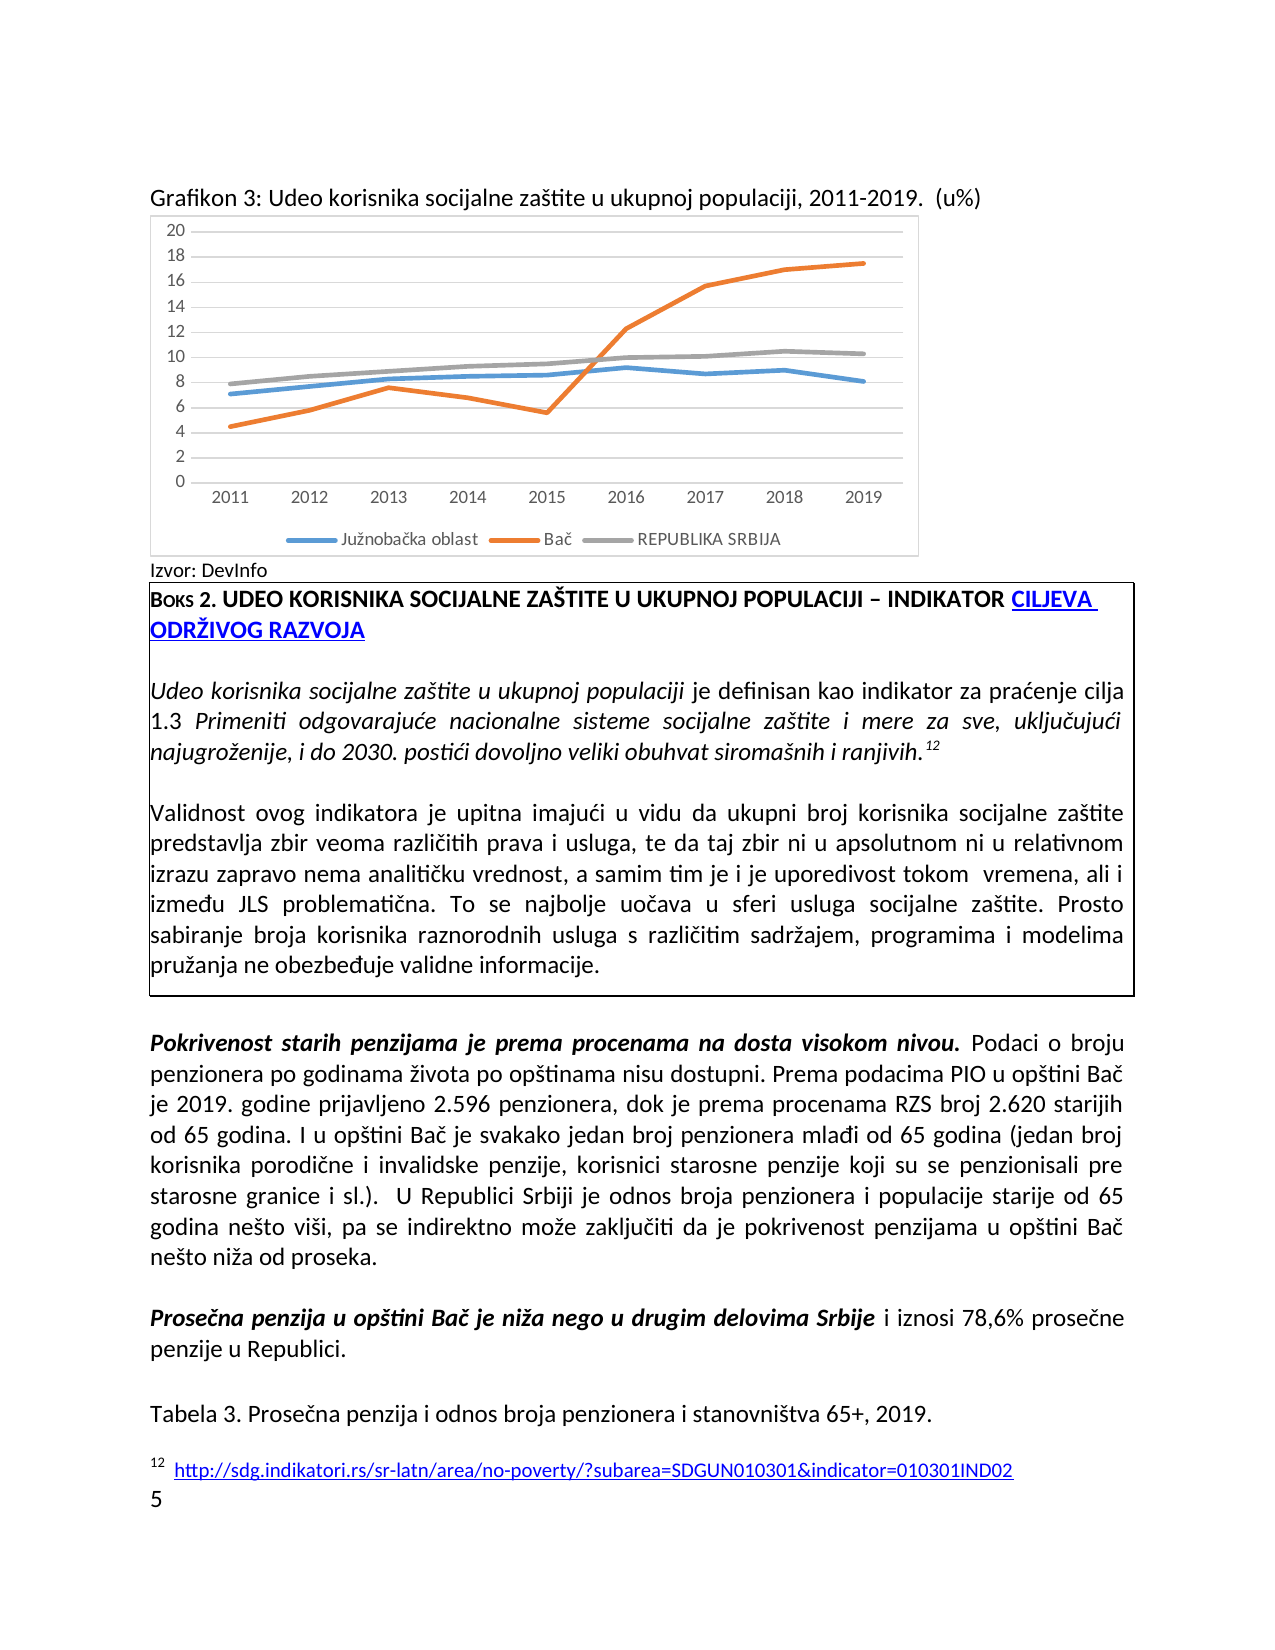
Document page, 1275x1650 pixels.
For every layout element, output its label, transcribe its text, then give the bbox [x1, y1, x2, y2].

text Pokrivenost starih penzijama je prema procenama na dosta visokom nivou. Podaci o broju penzionera po godinama života po opštinama nisu dostupni. Prema podacima PIO u opštini Bač je 2019. godine prijavljeno 2.596 penzionera, dok je prema procenama RZS broj 2.620 starijih od 65 godina. I u opštini Bač je svakako jedan broj penzionera mlađi od 65 godina (jedan broj korisnika porodične i invalidske penzije, korisnici starosne penzije koji su se penzionisali pre starosne granice i sl.). U Republici Srbiji je odnos broja penzionera i populacije starije od 65 godina nešto viši, pa se indirektno može zaključiti da je pokrivenost penzijama u opštini Bač nešto niža od proseka. [150, 1027, 1125, 1272]
text Validnost ovog indikatora je upitna imajući u vidu da ukupni broj korisnika socijalne zaštite predstavlja zbir veoma različitih prava i usluga, te da taj zbir ni u apsolutnom ni u relativnom izrazu zapravo nema analitičku vrednost, a samim tim je i je uporedivost tokom vremena, ali i između JLS problematična. To se najbolje uočava u sferi usluga socijalne zaštite. Prosto sabiranje broja korisnika raznorodnih usluga s različitim sadržajem, programima i modelima pružanja ne obezbeđuje validne informacije. [150, 797, 1125, 980]
text Grafikon 3: Udeo korisnika socijalne zaštite u ukupnoj populaciji, 2011-2019. (u%) [150, 183, 1125, 213]
text Izvor: DevInfo [150, 557, 1125, 582]
text Udeo korisnika socijalne zaštite u ukupnoj populaciji je definisan kao indikator za praćenje cilja 1.3 Primeniti odgovarajuće nacionalne sisteme socijalne zaštite i mere za sve, uključujući najugroženije, i do 2030. postići dovoljno veliki obuhvat siromašnih i ranjivih. [150, 675, 1125, 766]
text Boks 2. UDEO KORISNIKA SOCIJALNE ZAŠTITE U UKUPNOJ POPULACIJI – INDIKATOR CILJEVA ODRŽIVOG RAZVOJA [150, 583, 1133, 644]
text Prosečna penzija u opštini Bač je niža nego u drugim delovima Srbije i iznosi 78,6% prosečne penzije u Republici. [150, 1302, 1125, 1363]
text Tabela 3. Prosečna penzija i odnos broja penzionera i stanovništva 65+, 2019. [150, 1398, 1125, 1429]
